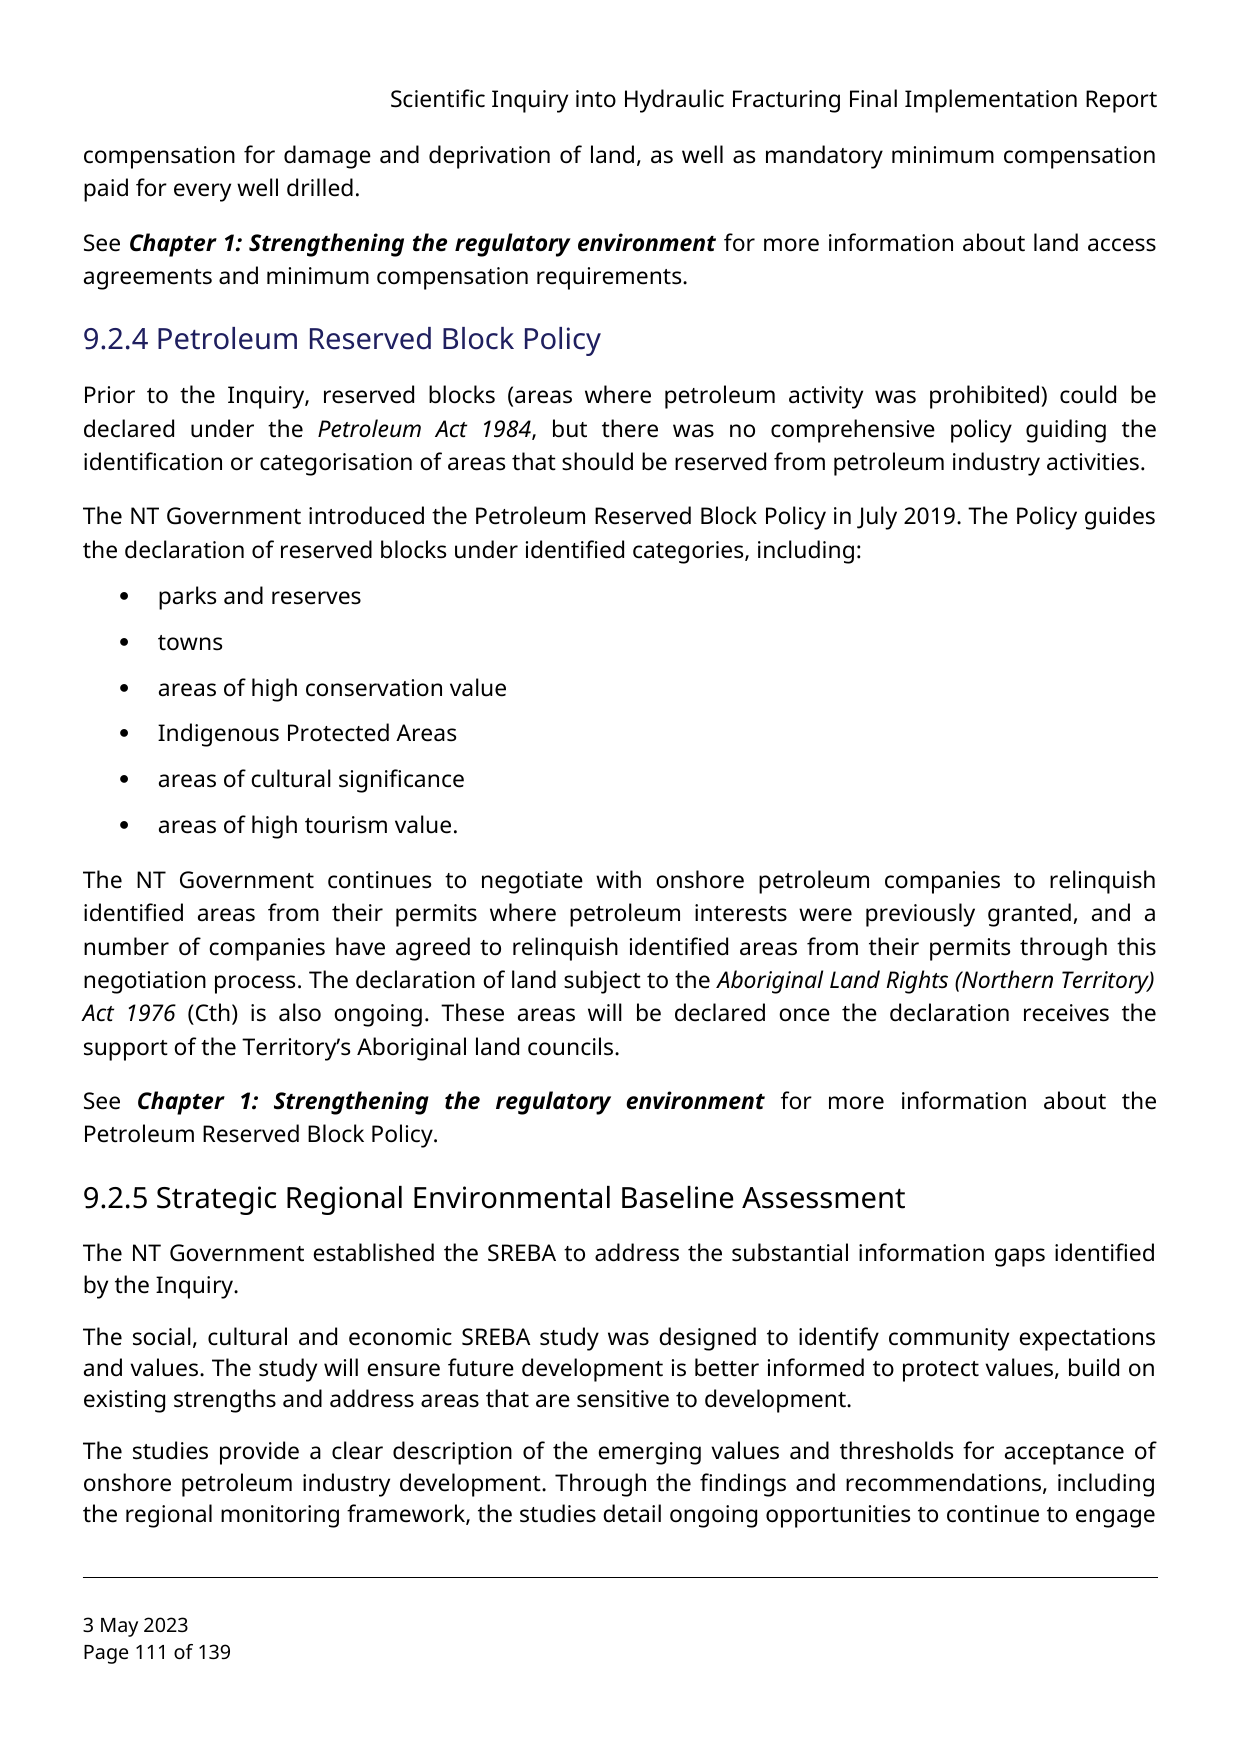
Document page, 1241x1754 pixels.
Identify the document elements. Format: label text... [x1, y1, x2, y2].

list parks and reserves [120, 579, 1157, 611]
list towns [120, 626, 1157, 657]
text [83, 1435, 1157, 1529]
list areas of cultural significance [120, 763, 1157, 794]
text See Chapter 1: Strengthening the regulatory environment for more information about the Petroleum Reserved Block Policy. [83, 1085, 1157, 1150]
list areas of high tourism value. [120, 809, 1157, 841]
text The NT Government established the SREBA to address the substantial information gaps identified by the Inquiry. [83, 1237, 1157, 1300]
subtitle 9.2.4 Petroleum Reserved Block Policy [83, 318, 1157, 358]
subtitle 9.2.5 Strategic Regional Environmental Baseline Assessment [83, 1177, 1157, 1217]
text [83, 139, 1157, 204]
text See Chapter 1: Strengthening the regulatory environment for more information about land access agreements and minimum compensation requirements. [83, 227, 1157, 291]
text The NT Government introduced the Petroleum Reserved Block Policy in July 2019. The Policy guides the declaration of reserved blocks under identified categories, including: [83, 500, 1157, 565]
text The social, cultural and economic SREBA study was designed to identify community expectations and values. The study will ensure future development is better informed to protect values, build on existing strengths and address areas that are sensitive to development. [83, 1321, 1157, 1414]
text The NT Government continues to negotiate with onshore petroleum companies to relinquish identified areas from their permits where petroleum interests were previously granted, and a number of companies have agreed to relinquish identified areas from their permits through this negotiation process. The declaration of land subject to the Aboriginal Land Rights (Northern Territory) Act 1976 (Cth) is also ongoing. These areas will be declared once the declaration receives the support of the Territory’s Aboriginal land councils. [83, 863, 1157, 1062]
list areas of high conservation value [120, 671, 1157, 703]
list Indigenous Protected Areas [120, 717, 1157, 749]
text Prior to the Inquiry, reserved blocks (areas where petroleum activity was prohibited) could be declared under the Petroleum Act 1984, but there was no comprehensive policy guiding the identification or categorisation of areas that should be reserved from petroleum industry activities. [83, 379, 1157, 477]
